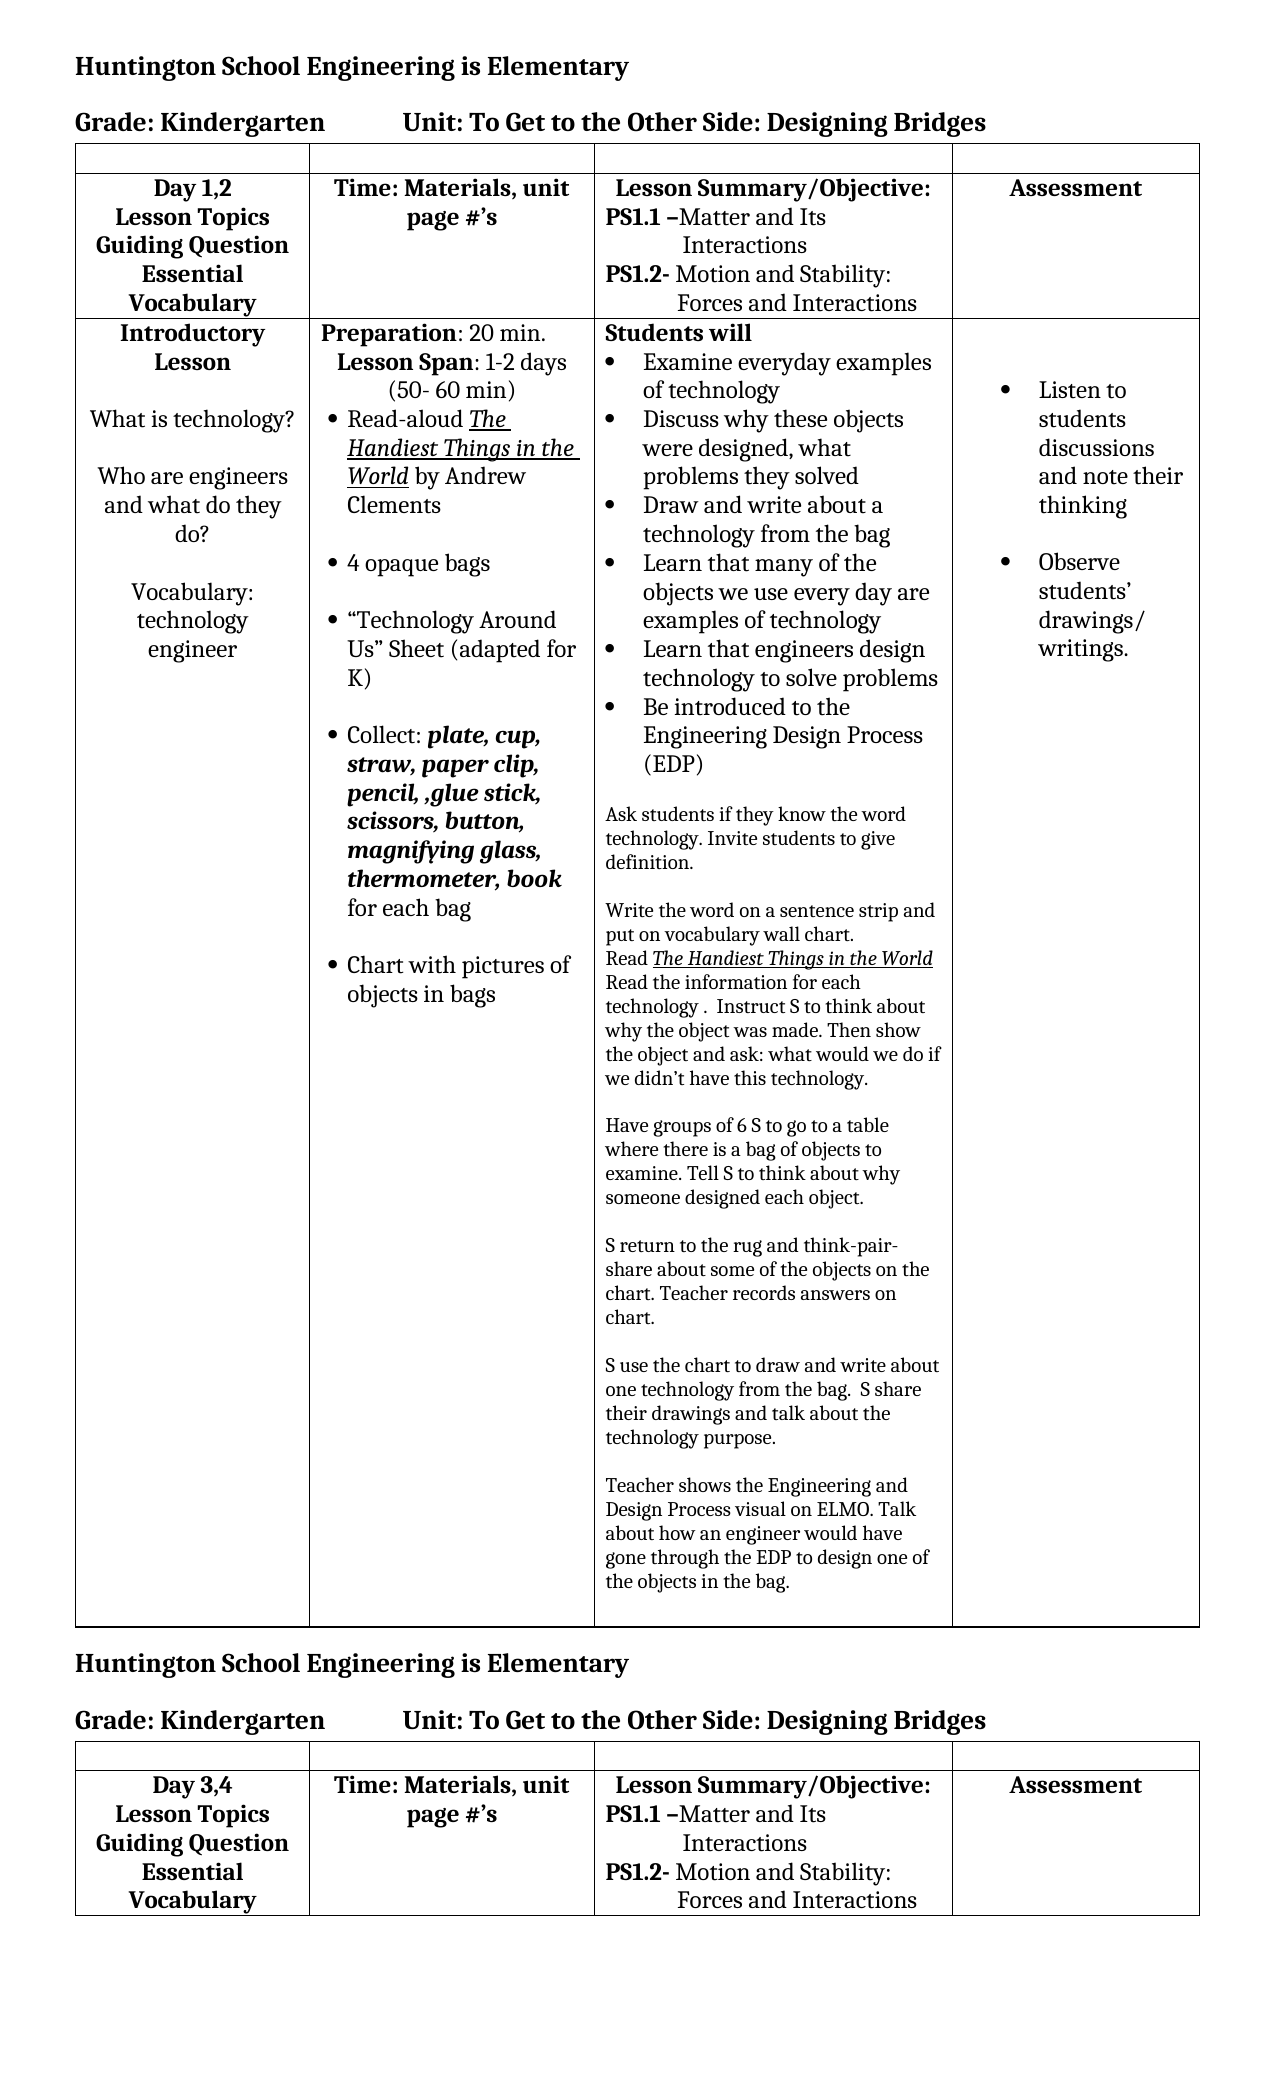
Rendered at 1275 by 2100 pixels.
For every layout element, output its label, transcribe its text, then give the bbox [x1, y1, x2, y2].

subtitle Grade: Kindergarten Unit: To Get to the Other Side: Designing Bridges [75, 1705, 1200, 1736]
table_header [595, 1742, 952, 1770]
table_header [76, 144, 309, 173]
table_cell Assessment [953, 174, 1199, 318]
table_header [310, 1742, 594, 1770]
subtitle Grade: Kindergarten Unit: To Get to the Other Side: Designing Bridges [75, 107, 1200, 138]
table_header [76, 1742, 309, 1770]
table_cell Lesson Summary/Objective: PS1.1 –Matter and Its Interactions PS1.2- Motion and Stability: Forces and Interactions [595, 1771, 952, 1915]
table_cell Day 3,4 Lesson Topics Guiding Question Essential Vocabulary [76, 1771, 309, 1915]
subtitle Huntington School Engineering is Elementary [75, 1648, 1200, 1679]
table_cell Students will Examine everyday examples of technology Discuss why these objects were designed, what problems they solved Draw and write about a technology from the bag Learn that many of the objects we use every day are examples of technology Learn that engineers design technology to solve problems Be introduced to the Engineering Design Process (EDP) Ask students if they know the word technology. Invite students to give definition. Write the word on a sentence strip and put on vocabulary wall chart. Read The Handiest Things in the World Read the information for each technology . Instruct S to think about why the object was made. Then show the object and ask: what would we do if we didn’t have this technology. Have groups of 6 S to go to a table where there is a bag of objects to examine. Tell S to think about why someone designed each object. S return to the rug and think-pair-share about some of the objects on the chart. Teacher records answers on chart. S use the chart to draw and write about one technology from the bag. S share their drawings and talk about the technology purpose. Teacher shows the Engineering and Design Process visual on ELMO. Talk about how an engineer would have gone through the EDP to design one of the objects in the bag. [595, 319, 952, 1626]
table_cell Listen to students discussions and note their thinking Observe students’ drawings/ writings. [953, 319, 1199, 1626]
table_cell Time: Materials, unit page #’s [310, 1771, 594, 1915]
table_cell Assessment [953, 1771, 1199, 1915]
subtitle Huntington School Engineering is Elementary [75, 51, 1200, 82]
table_cell Preparation: 20 min. Lesson Span: 1-2 days (50- 60 min) Read-aloud The Handiest Things in the World by Andrew Clements 4 opaque bags “Technology Around Us” Sheet (adapted for K) Collect: plate, cup, straw, paper clip, pencil, ,glue stick, scissors, button, magnifying glass, thermometer, book for each bag Chart with pictures of objects in bags [310, 319, 594, 1626]
table_cell Introductory Lesson What is technology? Who are engineers and what do they do? Vocabulary: technology engineer [76, 319, 309, 1626]
table_header [953, 144, 1199, 173]
table_cell Lesson Summary/Objective: PS1.1 –Matter and Its Interactions PS1.2- Motion and Stability: Forces and Interactions [595, 174, 952, 318]
table_header [953, 1742, 1199, 1770]
table_cell Day 1,2 Lesson Topics Guiding Question Essential Vocabulary [76, 174, 309, 318]
table_cell Time: Materials, unit page #’s [310, 174, 594, 318]
table_header [595, 144, 952, 173]
table_header [310, 144, 594, 173]
